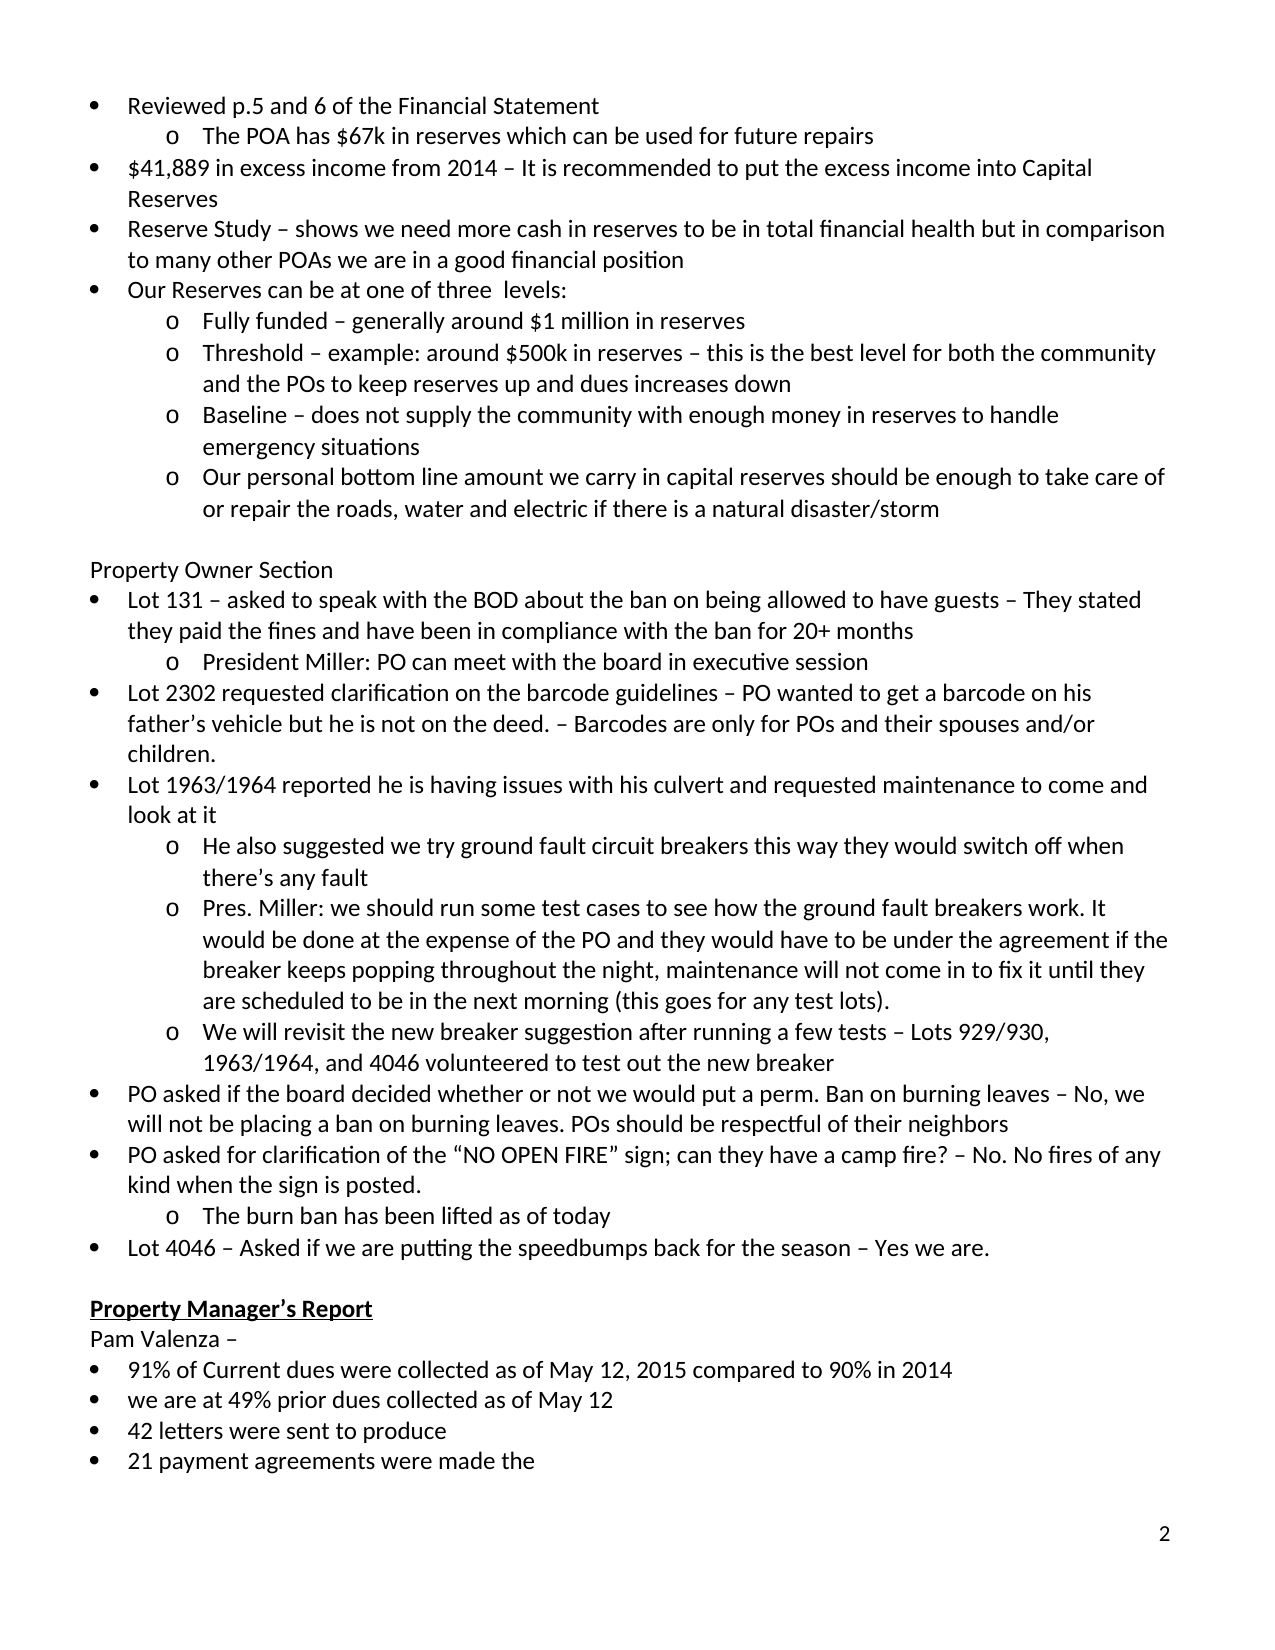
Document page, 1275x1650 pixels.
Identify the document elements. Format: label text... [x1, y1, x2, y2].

list 91% of Current dues were collected as of May 12, 2015 compared to 90% in 2014 [90, 1354, 1170, 1384]
list The POA has $67k in reserves which can be used for future repairs [165, 121, 1155, 152]
list Lot 131 – asked to speak with the BOD about the ban on being allowed to have guests – They stated they paid the fines and have been in compliance with the ban for 20+ months [90, 584, 1170, 646]
list Fully funded – generally around $1 million in reserves [165, 305, 1170, 337]
list Lot 1963/1964 reported he is having issues with his culvert and requested maintenance to come and look at it [90, 769, 1170, 830]
list We will revisit the new breaker suggestion after running a few tests – Lots 929/930, 1963/1964, and 4046 volunteered to test out the new breaker [165, 1016, 1170, 1078]
list Our personal bottom line amount we carry in capital reserves should be enough to take care of or repair the roads, water and electric if there is a natural disaster/storm [165, 461, 1170, 523]
list Reviewed p.5 and 6 of the Financial Statement [90, 90, 1155, 121]
list Reserve Study – shows we need more cash in reserves to be in total financial health but in comparison to many other POAs we are in a good financial position [90, 213, 1170, 274]
text Pam Valenza – [90, 1323, 1170, 1354]
text Property Owner Section [90, 554, 1170, 584]
list $41,889 in excess income from 2014 – It is recommended to put the excess income into Capital Reserves [90, 152, 1170, 213]
list Baseline – does not supply the community with enough money in reserves to handle emergency situations [165, 399, 1170, 461]
list Pres. Miller: we should run some test cases to see how the ground fault breakers work. It would be done at the expense of the PO and they would have to be under the agreement if the breaker keeps popping throughout the night, maintenance will not come in to fix it until they are scheduled to be in the next morning (this goes for any test lots). [165, 892, 1170, 1016]
list 21 payment agreements were made the [90, 1445, 1170, 1476]
list PO asked if the board decided whether or not we would put a perm. Ban on burning leaves – No, we will not be placing a ban on burning leaves. POs should be respectful of their neighbors [90, 1078, 1170, 1139]
list Our Reserves can be at one of three levels: [90, 274, 1170, 305]
list President Miller: PO can meet with the board in executive session [165, 646, 1170, 677]
list The burn ban has been lifted as of today [165, 1200, 1170, 1232]
text Property Manager’s Report [90, 1293, 1170, 1323]
list Lot 4046 – Asked if we are putting the speedbumps back for the season – Yes we are. [90, 1232, 1170, 1262]
list PO asked for clarification of the “NO OPEN FIRE” sign; can they have a camp fire? – No. No fires of any kind when the sign is posted. [90, 1139, 1170, 1200]
list Threshold – example: around $500k in reserves – this is the best level for both the community and the POs to keep reserves up and dues increases down [165, 337, 1170, 399]
list we are at 49% prior dues collected as of May 12 [90, 1384, 1170, 1415]
list 42 letters were sent to produce [90, 1415, 1170, 1445]
list He also suggested we try ground fault circuit breakers this way they would switch off when there’s any fault [165, 830, 1170, 892]
list Lot 2302 requested clarification on the barcode guidelines – PO wanted to get a barcode on his father’s vehicle but he is not on the deed. – Barcodes are only for POs and their spouses and/or children. [90, 677, 1170, 769]
